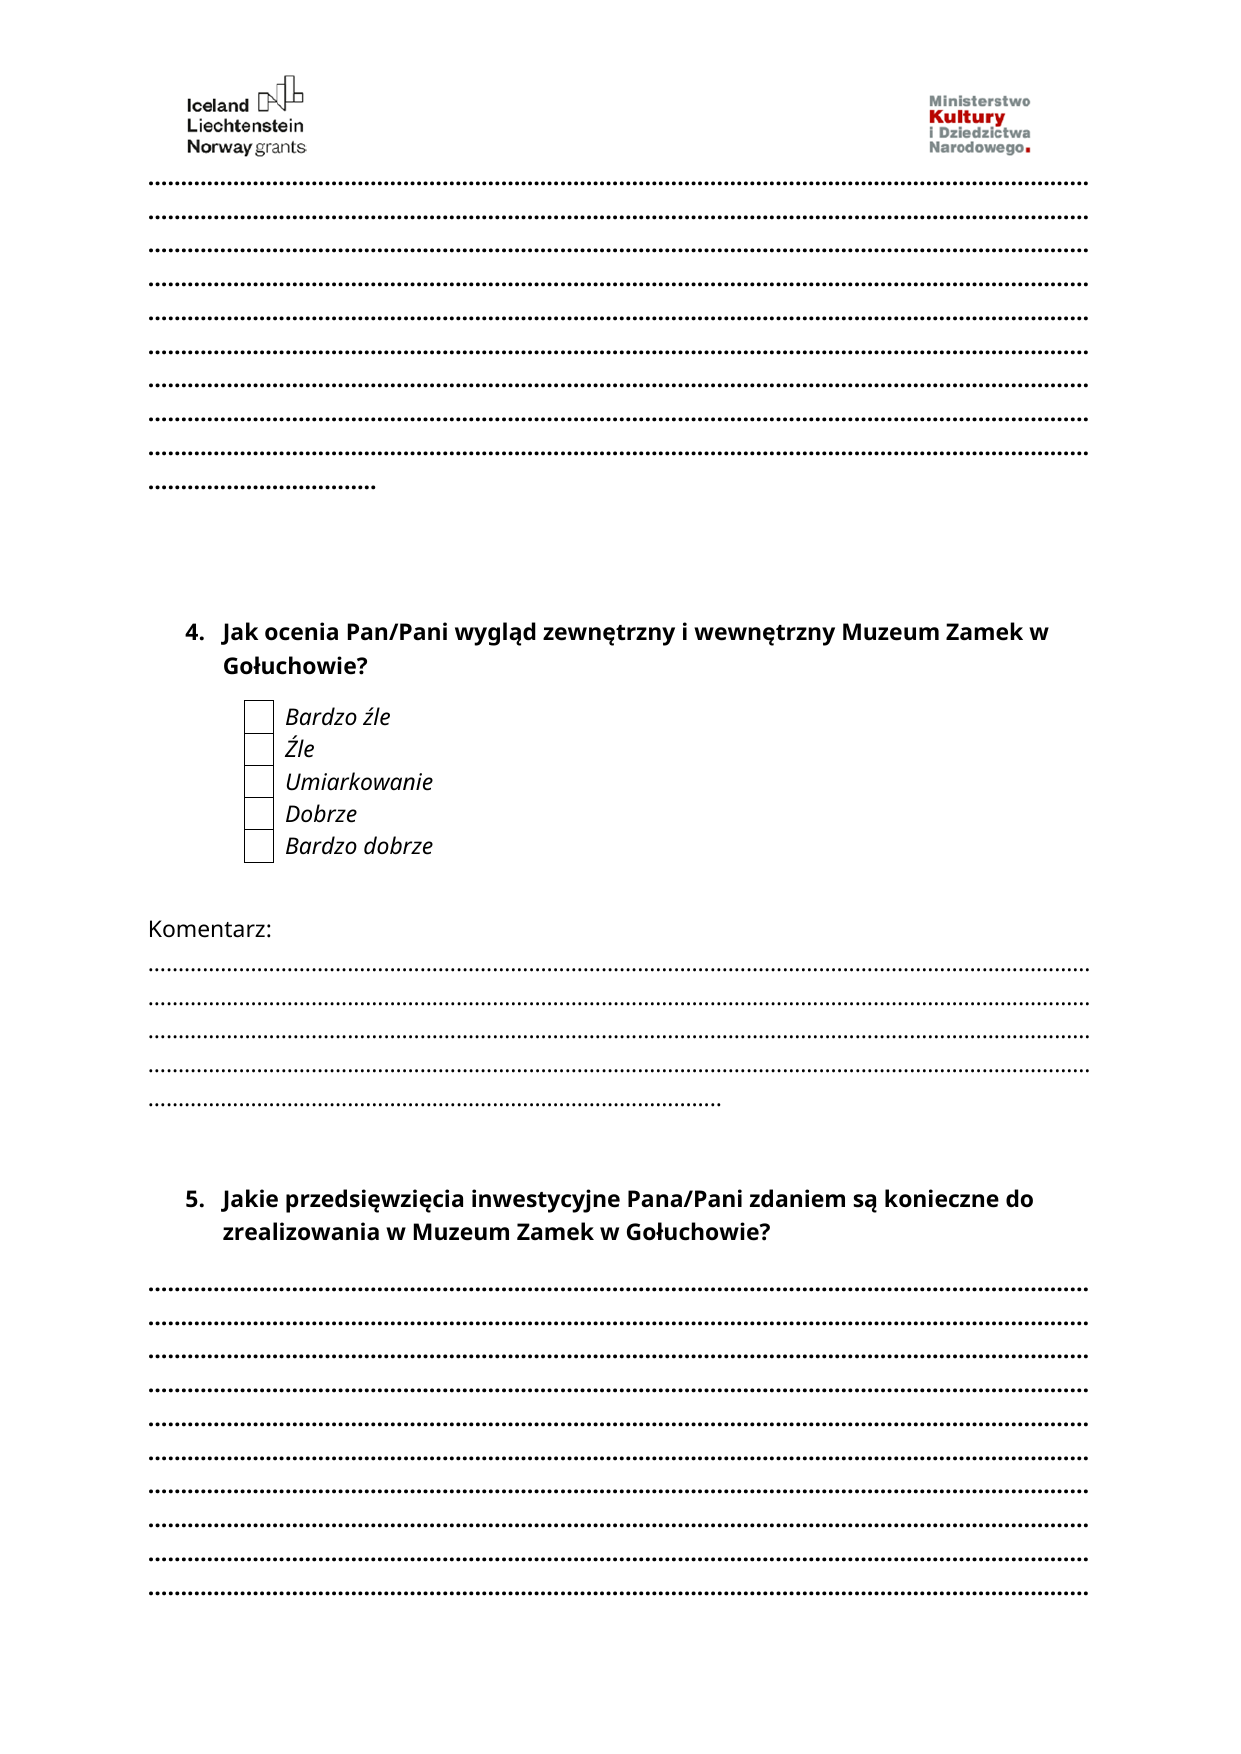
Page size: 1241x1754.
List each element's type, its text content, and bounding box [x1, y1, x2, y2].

table_cell [245, 830, 273, 862]
list Jakie przedsięwzięcia inwestycyjne Pana/Pani zdaniem są konieczne do zrealizowania w Muzeum Zamek w Gołuchowie? [185, 1183, 1093, 1248]
table_cell Bardzo dobrze [274, 829, 997, 862]
table_cell Dobrze [274, 797, 997, 829]
table_cell Źle [274, 733, 997, 765]
table_header [245, 701, 273, 732]
text Komentarz: …………………………………………………………………………………………………………………………………………………………………………………………………………………………………………………………………………………………………………………………………………………………………………………………………………………………………………………………………………………………………………………………………………………………………………………………………………………………………………………………….. [148, 913, 1093, 1113]
table_cell Umiarkowanie [274, 765, 997, 797]
list Jak ocenia Pan/Pani wygląd zewnętrzny i wewnętrzny Muzeum Zamek w Gołuchowie? [185, 616, 1093, 681]
table_cell [245, 734, 273, 765]
table_header Bardzo źle [274, 700, 997, 732]
table_cell [245, 766, 273, 797]
table_cell [245, 798, 273, 829]
picture [147, 73, 1093, 161]
